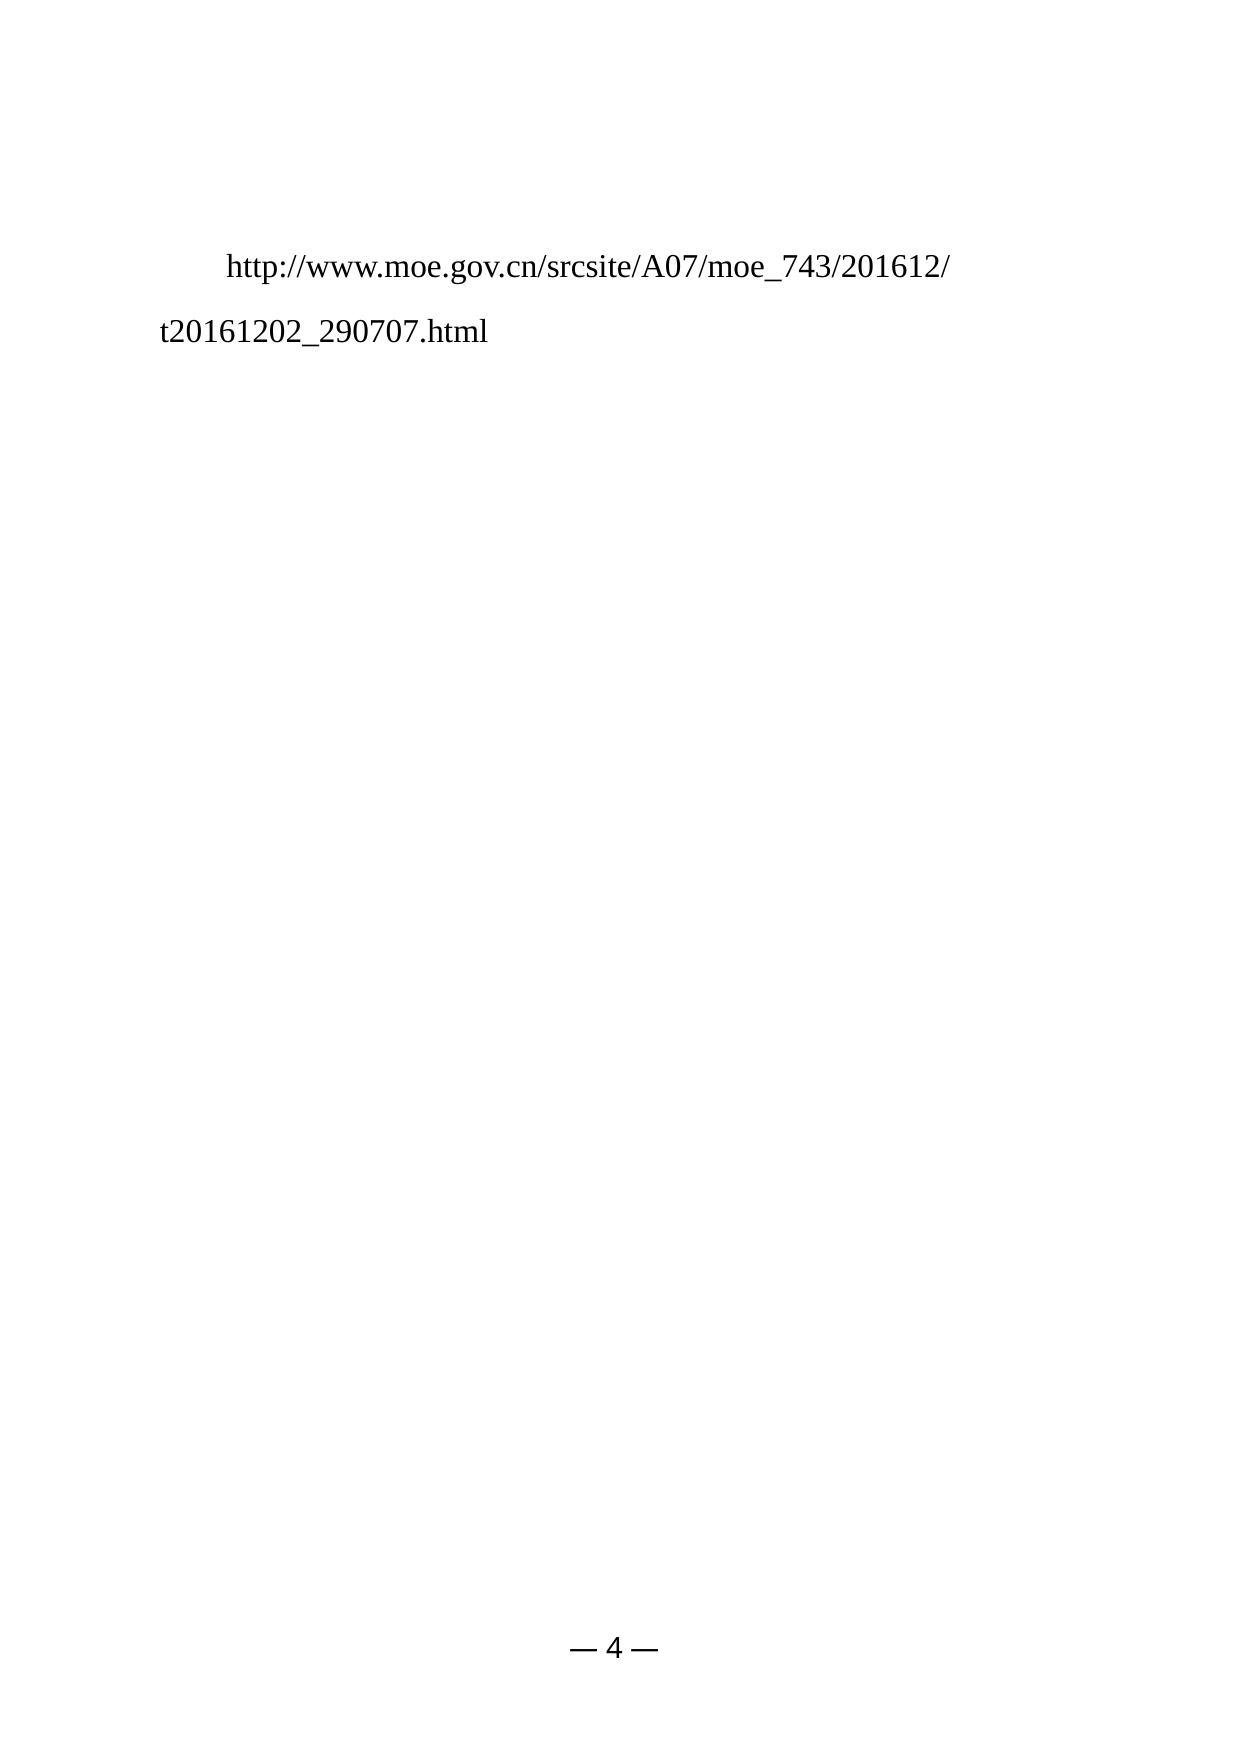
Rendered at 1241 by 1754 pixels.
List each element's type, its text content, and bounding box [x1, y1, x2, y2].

text http://www.moe.gov.cn/srcsite/A07/moe_743/201612/t20161202_290707.html [159, 233, 1081, 363]
